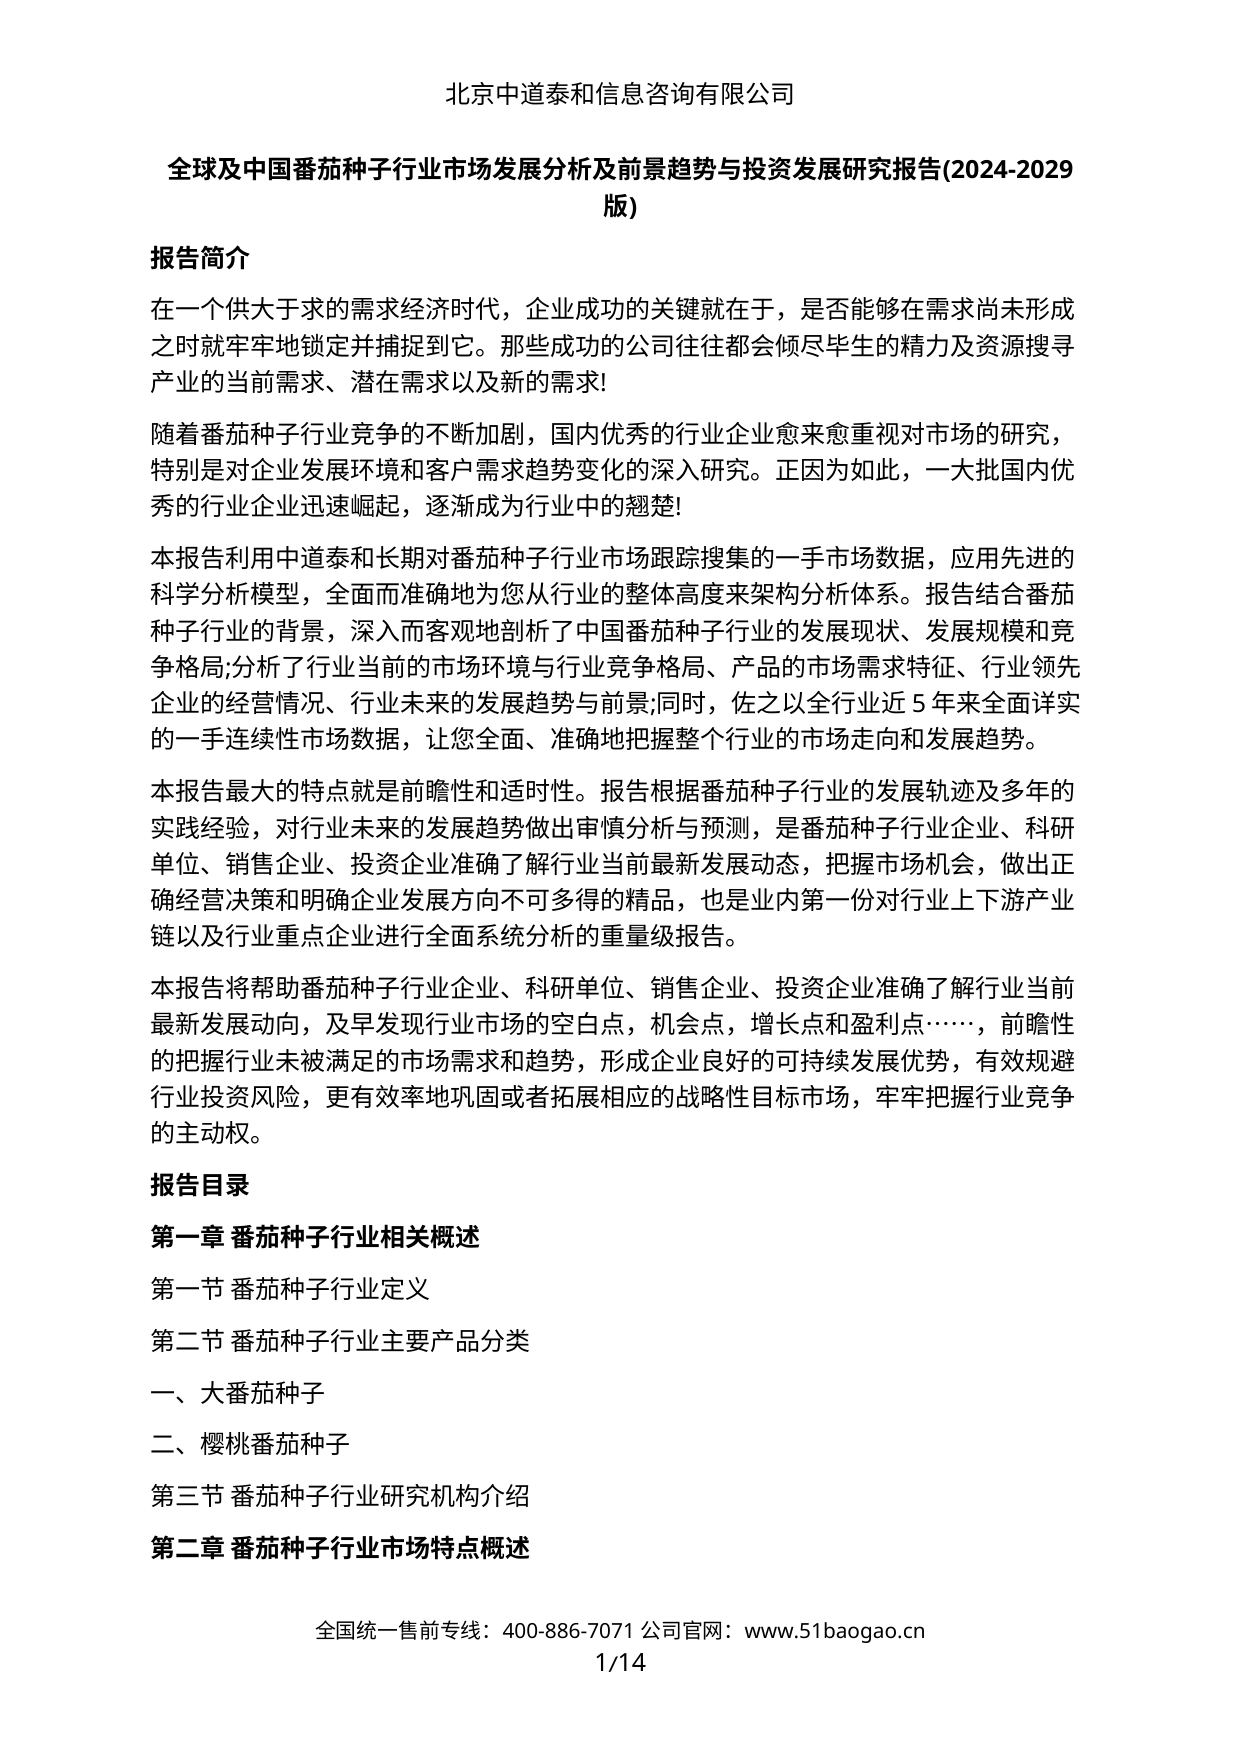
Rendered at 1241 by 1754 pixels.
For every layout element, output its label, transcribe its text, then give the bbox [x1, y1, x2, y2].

text 报告简介 [150, 238, 1090, 274]
text 本报告将帮助番茄种子行业企业、科研单位、销售企业、投资企业准确了解行业当前最新发展动向，及早发现行业市场的空白点，机会点，增长点和盈利点……，前瞻性的把握行业未被满足的市场需求和趋势，形成企业良好的可持续发展优势，有效规避行业投资风险，更有效率地巩固或者拓展相应的战略性目标市场，牢牢把握行业竞争的主动权。 [150, 969, 1090, 1150]
text 第二节 番茄种子行业主要产品分类 [150, 1321, 1090, 1357]
text 在一个供大于求的需求经济时代，企业成功的关键就在于，是否能够在需求尚未形成之时就牢牢地锁定并捕捉到它。那些成功的公司往往都会倾尽毕生的精力及资源搜寻产业的当前需求、潜在需求以及新的需求! [150, 290, 1090, 399]
text 第三节 番茄种子行业研究机构介绍 [150, 1477, 1090, 1513]
text 随着番茄种子行业竞争的不断加剧，国内优秀的行业企业愈来愈重视对市场的研究，特别是对企业发展环境和客户需求趋势变化的深入研究。正因为如此，一大批国内优秀的行业企业迅速崛起，逐渐成为行业中的翘楚! [150, 414, 1090, 523]
text 二、樱桃番茄种子 [150, 1425, 1090, 1461]
text 第一章 番茄种子行业相关概述 [150, 1217, 1090, 1254]
text 一、大番茄种子 [150, 1373, 1090, 1409]
text 第二章 番茄种子行业市场特点概述 [150, 1529, 1090, 1565]
text 全球及中国番茄种子行业市场发展分析及前景趋势与投资发展研究报告(2024-2029版) [150, 150, 1090, 222]
text 报告目录 [150, 1166, 1090, 1202]
text 第一节 番茄种子行业定义 [150, 1269, 1090, 1306]
text 本报告最大的特点就是前瞻性和适时性。报告根据番茄种子行业的发展轨迹及多年的实践经验，对行业未来的发展趋势做出审慎分析与预测，是番茄种子行业企业、科研单位、销售企业、投资企业准确了解行业当前最新发展动态，把握市场机会，做出正确经营决策和明确企业发展方向不可多得的精品，也是业内第一份对行业上下游产业链以及行业重点企业进行全面系统分析的重量级报告。 [150, 772, 1090, 953]
text 本报告利用中道泰和长期对番茄种子行业市场跟踪搜集的一手市场数据，应用先进的科学分析模型，全面而准确地为您从行业的整体高度来架构分析体系。报告结合番茄种子行业的背景，深入而客观地剖析了中国番茄种子行业的发展现状、发展规模和竞争格局;分析了行业当前的市场环境与行业竞争格局、产品的市场需求特征、行业领先企业的经营情况、行业未来的发展趋势与前景;同时，佐之以全行业近5年来全面详实的一手连续性市场数据，让您全面、准确地把握整个行业的市场走向和发展趋势。 [150, 539, 1090, 756]
